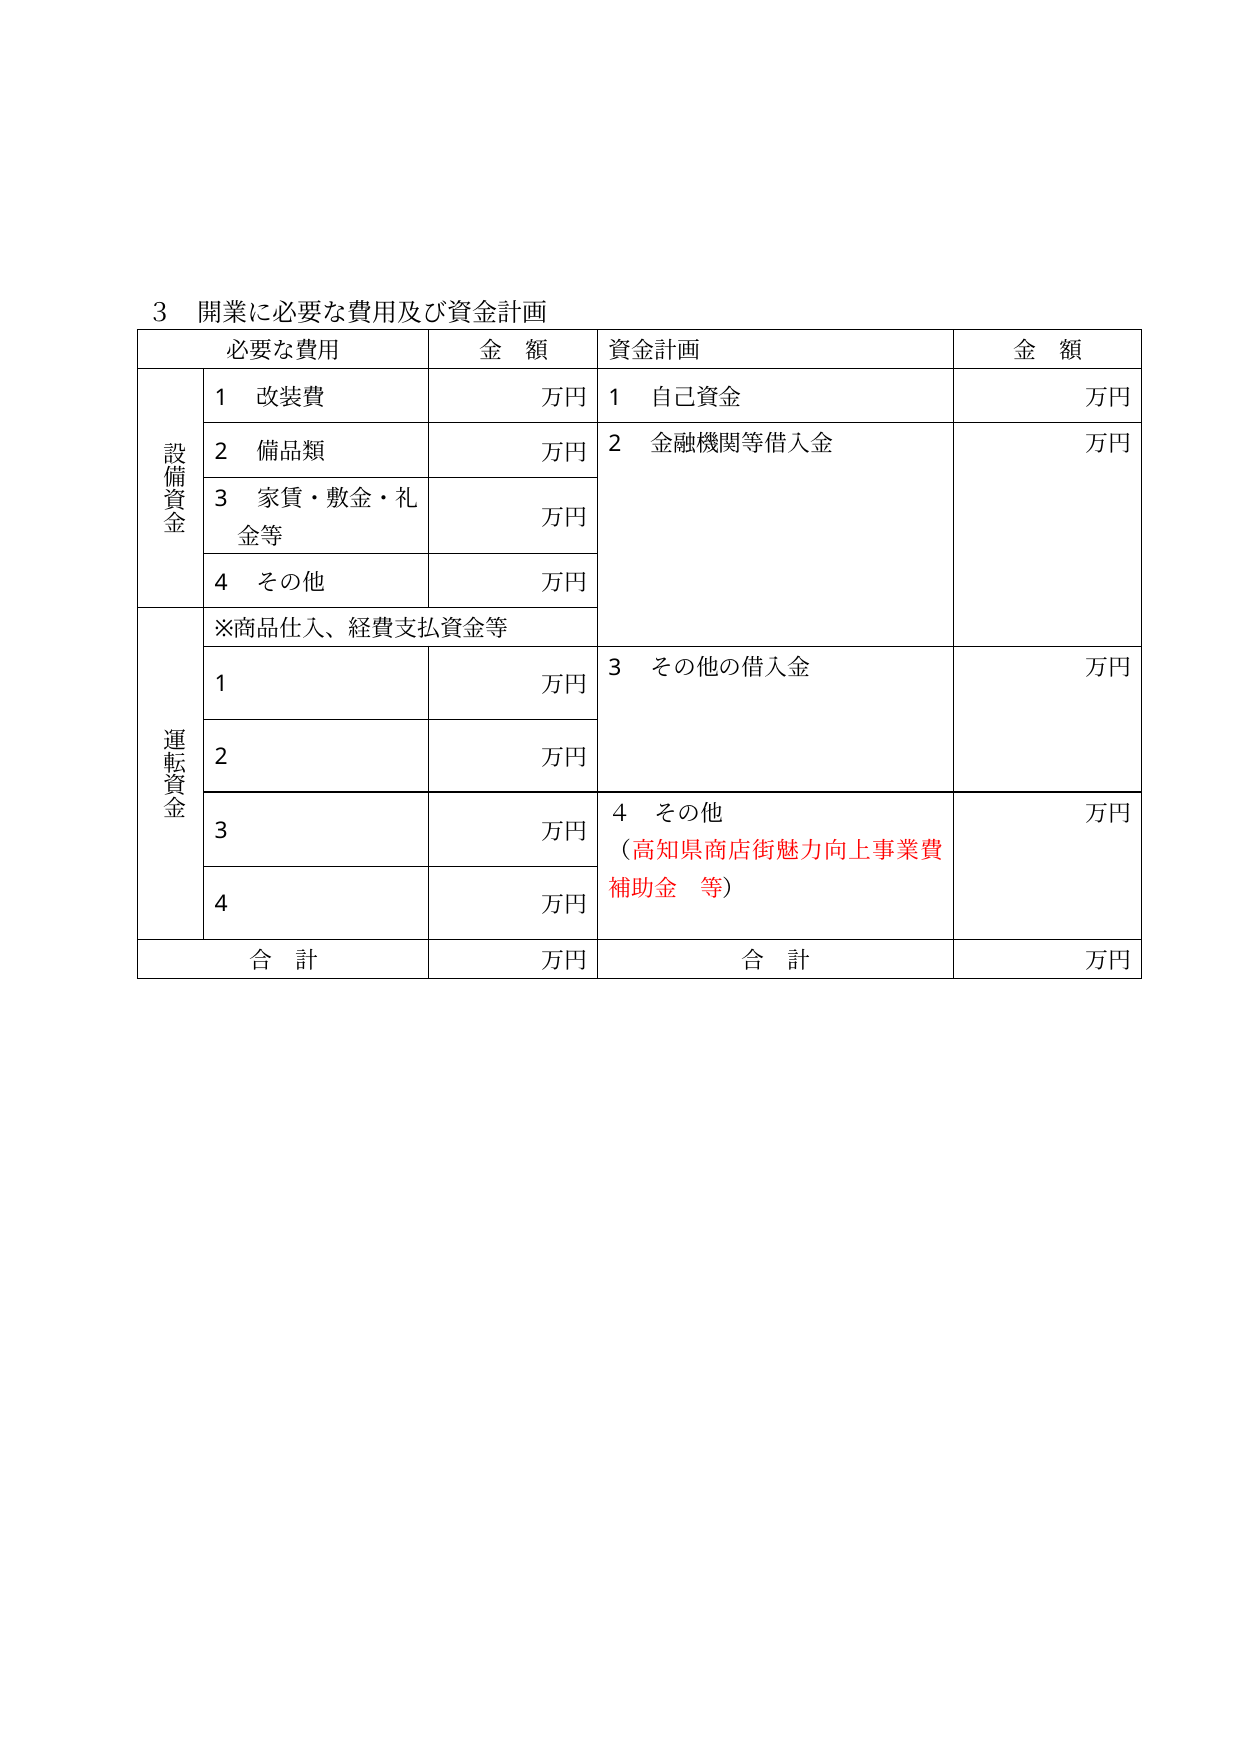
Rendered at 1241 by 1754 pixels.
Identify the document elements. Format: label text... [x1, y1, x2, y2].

table_cell 4 その他 [204, 554, 428, 607]
table_cell 万円 [429, 940, 597, 977]
table_cell 万円 [954, 940, 1141, 977]
table_cell 3 [204, 793, 428, 866]
table_cell 3 家賃・敷金・礼金等 [204, 478, 428, 553]
table_cell 万円 [429, 369, 597, 422]
table_cell 2 [204, 720, 428, 791]
table_cell 万円 [429, 478, 597, 553]
table_cell 万円 [429, 720, 597, 791]
table_cell 2 金融機関等借入金 [598, 423, 953, 646]
table_cell 4 [204, 867, 428, 939]
table_header 必要な費用 [138, 330, 428, 368]
table_cell 万円 [954, 369, 1141, 422]
table_cell 万円 [954, 793, 1141, 939]
table_cell 万円 [954, 647, 1141, 791]
table_header 金 額 [429, 330, 597, 368]
table_cell 万円 [429, 423, 597, 477]
table_cell ※商品仕入、経費支払資金等 [204, 608, 597, 646]
table_header 金 額 [954, 330, 1141, 368]
table_cell 1 自己資金 [598, 369, 953, 422]
table_cell 合 計 [598, 940, 953, 977]
text ３ 開業に必要な費用及び資金計画 [148, 292, 1092, 329]
table_cell 1 改装費 [204, 369, 428, 422]
table_cell ４ その他 （高知県商店街魅力向上事業費補助金 等） [598, 793, 953, 939]
table_cell 万円 [429, 647, 597, 719]
table_header 資金計画 [598, 330, 953, 368]
table_cell 万円 [429, 867, 597, 939]
table_cell 合 計 [138, 940, 428, 977]
table_cell 万円 [429, 554, 597, 607]
table_cell 3 その他の借入金 [598, 647, 953, 791]
table_cell 1 [204, 647, 428, 719]
table_cell 万円 [429, 793, 597, 866]
table_cell 設備資金 [138, 369, 203, 607]
table_cell 万円 [954, 423, 1141, 646]
table_cell 2 備品類 [204, 423, 428, 477]
table_cell 運転資金 [138, 608, 203, 939]
